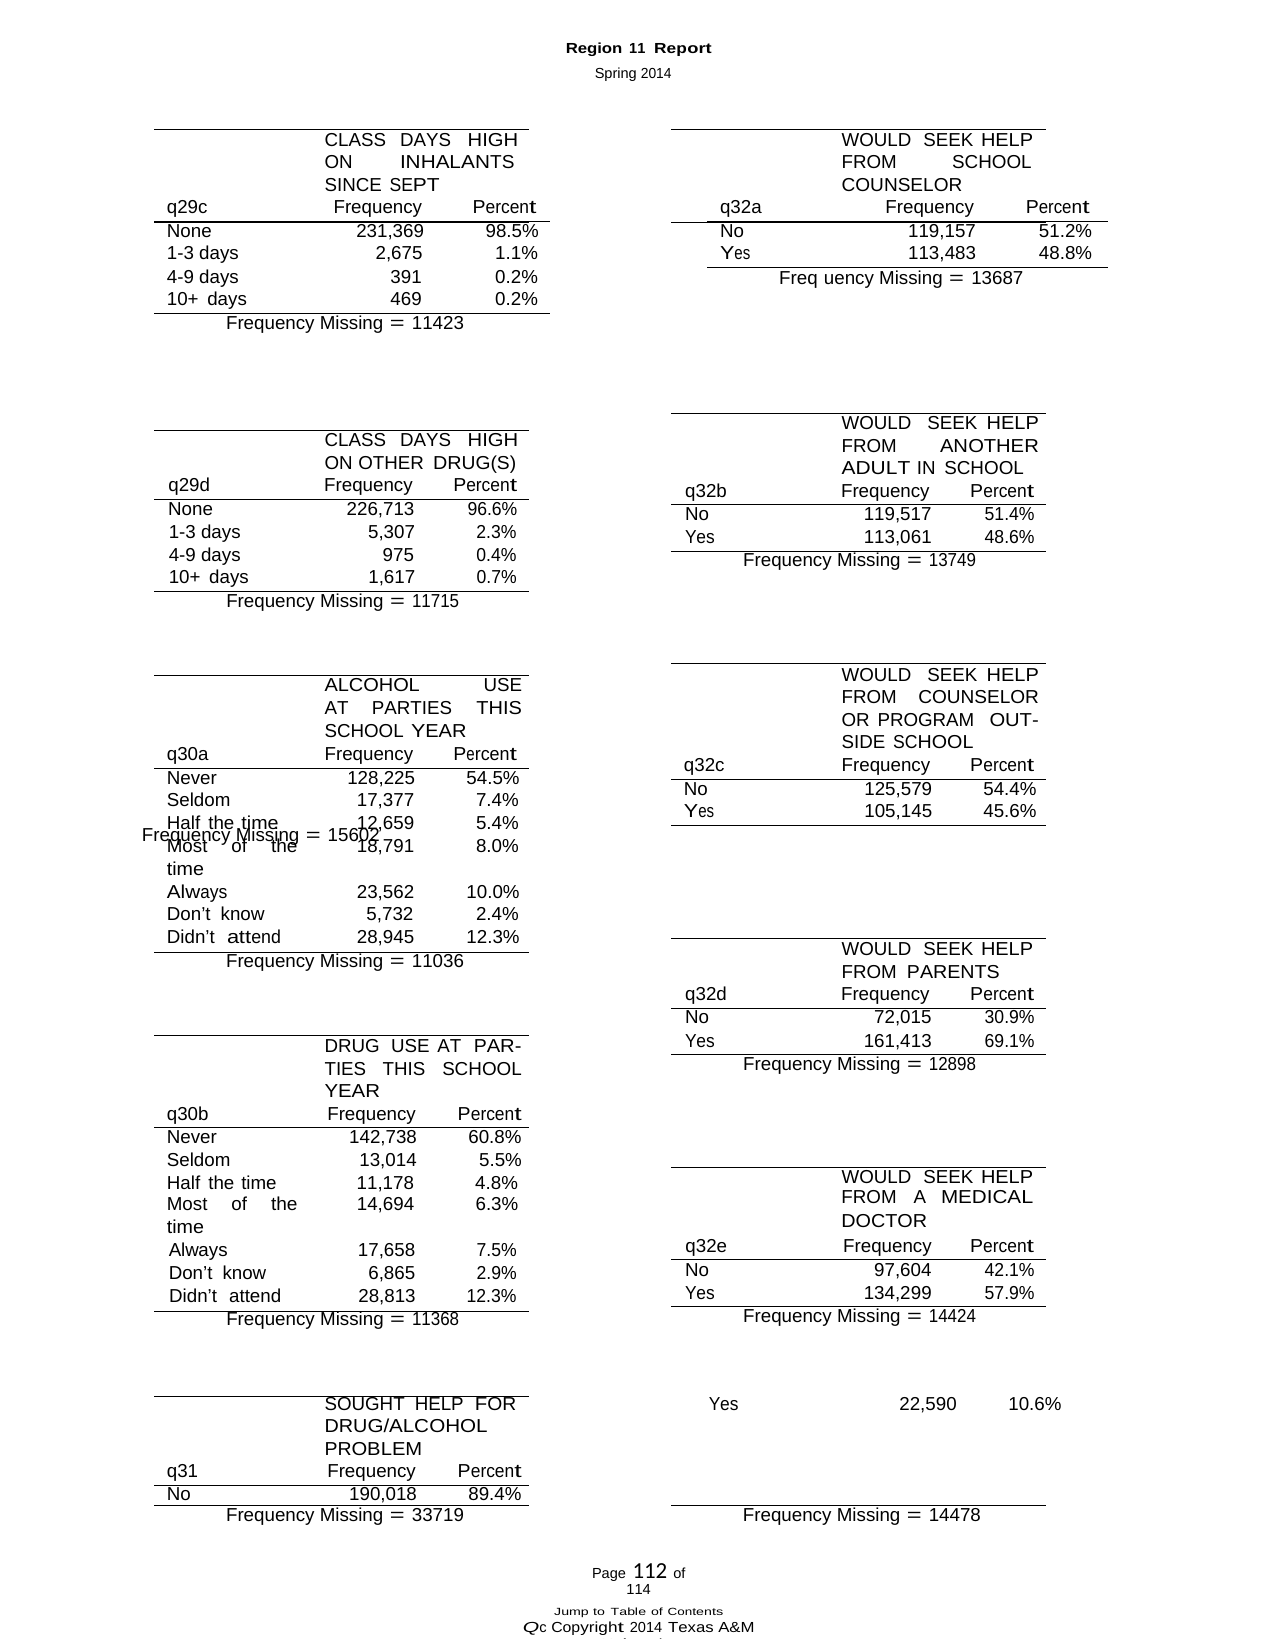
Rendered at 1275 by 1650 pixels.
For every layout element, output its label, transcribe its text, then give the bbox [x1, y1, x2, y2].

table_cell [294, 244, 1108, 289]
text q31 Frequency Percent No 190,018 89.4% Yes 22,590 10.6% [708, 1392, 1101, 1414]
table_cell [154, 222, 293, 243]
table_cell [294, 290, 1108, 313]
text No 97,604 42.1% Yes 134,299 57.9% Frequency Missing = 14424 [682, 1259, 1037, 1326]
text DRUG USE AT PAR- TIES THIS SCHOOL YEAR [324, 1035, 522, 1101]
text Frequency Missing = 15602 [142, 824, 1098, 845]
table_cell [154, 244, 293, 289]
text SOUGHT HELP FOR DRUG/ALCOHOL PROBLEM [324, 1392, 522, 1459]
text 14,694 6.3% [357, 1193, 523, 1214]
text 10+ days 1,617 0.7% Frequency Missing = 11715 [165, 566, 520, 611]
text q32b Frequency Percent No 119,517 51.4% Yes 113,061 48.6% Frequency Missing = 13749 [682, 479, 1037, 571]
text q32d Frequency Percent No 72,015 30.9% Yes 161,413 69.1% Frequency Missing = 12898 [682, 983, 1037, 1074]
text WOULD SEEK HELP [841, 1166, 1098, 1187]
text WOULD SEEK HELP FROM ANOTHER ADULT IN SCHOOL [841, 412, 1039, 478]
text Frequency Missing = 11423 [226, 314, 1098, 333]
text time [167, 1216, 302, 1236]
text q29d Frequency Percent [163, 474, 522, 496]
text SINCE SEPT [324, 173, 518, 195]
text Most of the [167, 1193, 306, 1214]
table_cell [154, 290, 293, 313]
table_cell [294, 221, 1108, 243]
text CLASS DAYS HIGH ON OTHER DRUG(S) [324, 429, 522, 473]
text q32e Frequency Percent [680, 1238, 1039, 1257]
text Frequency Missing = 11036 [226, 950, 518, 971]
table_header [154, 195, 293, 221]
text Always 17,658 7.5% Don’t know 6,865 2.9% Didn’t attend 28,813 12.3% Frequency Missing = 11368 [165, 1238, 520, 1329]
text q31 Frequency Percent No 190,018 89.4% Yes 22,590 10.6% [167, 1460, 522, 1505]
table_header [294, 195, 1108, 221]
text ALCOHOL USE AT PARTIES THIS SCHOOL YEAR [324, 674, 522, 741]
text WOULD SEEK HELP FROM PARENTS [841, 938, 1039, 982]
text DOCTOR [841, 1209, 1098, 1231]
text 1-3 days 5,307 2.3% [163, 521, 522, 542]
text 4-9 days 975 0.4% [163, 543, 522, 565]
text FROM A MEDICAL [841, 1193, 1098, 1208]
text ON INHALANTS [324, 154, 523, 172]
text FROM SCHOOL [841, 154, 1098, 172]
text None 226,713 96.6% [163, 498, 522, 519]
text COUNSELOR [841, 173, 1098, 195]
text q30b Frequency Percent Never 142,738 60.8% Seldom 13,014 5.5% Half the time 11,178 4.8% [167, 1102, 522, 1193]
text WOULD SEEK HELP FROM COUNSELOR OR PROGRAM OUT- SIDE SCHOOL [841, 663, 1039, 753]
